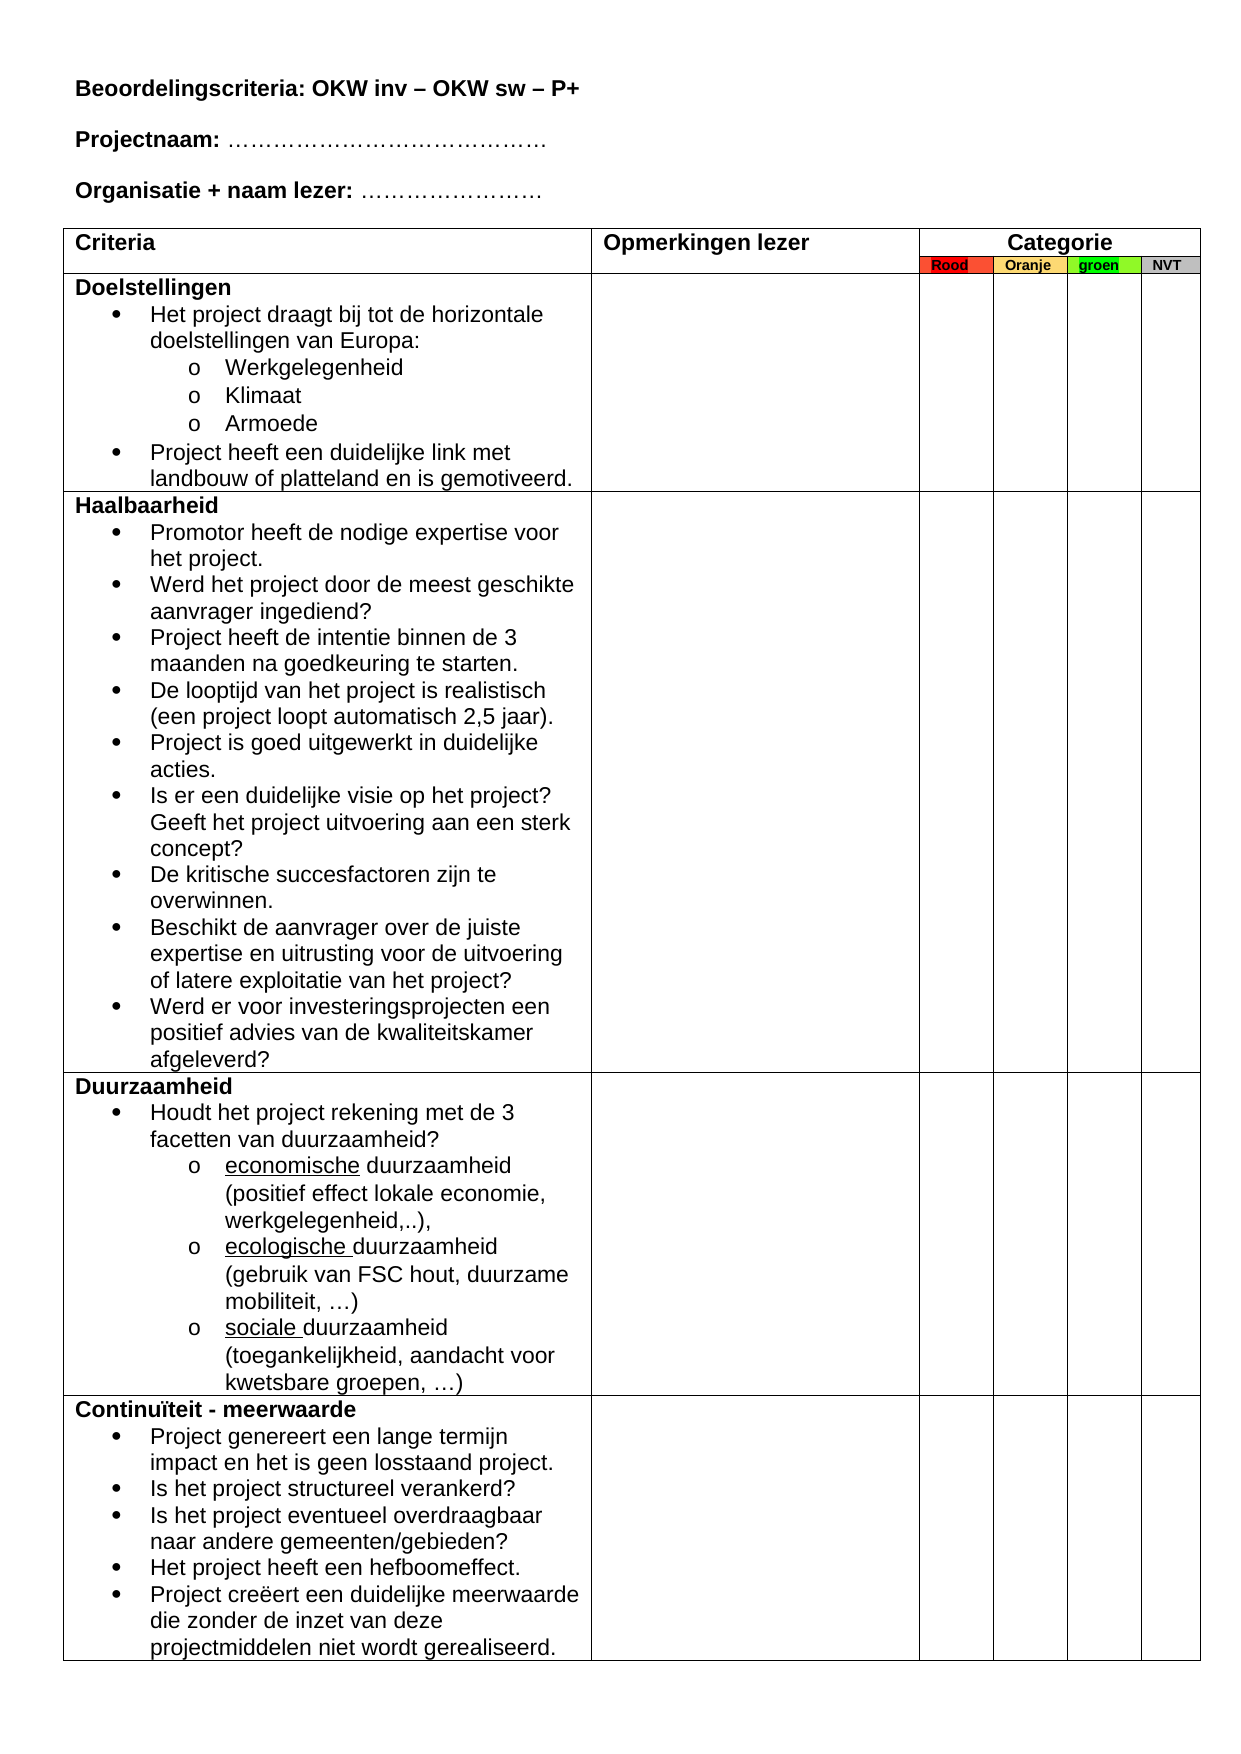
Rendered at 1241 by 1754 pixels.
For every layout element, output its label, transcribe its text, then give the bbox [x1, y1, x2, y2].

table_header Criteria [64, 229, 591, 273]
table_cell [994, 492, 1067, 1072]
table_cell [592, 1396, 919, 1660]
table_cell [920, 1396, 993, 1660]
table_cell Oranje [994, 257, 1067, 273]
table_cell [1142, 1396, 1200, 1660]
table_cell [1068, 1073, 1141, 1395]
table_cell [994, 1396, 1067, 1660]
table_cell [1068, 274, 1141, 491]
table_cell Haalbaarheid Promotor heeft de nodige expertise voor het project. Werd het project door de meest geschikte aanvrager ingediend? Project heeft de intentie binnen de 3 maanden na goedkeuring te starten. De looptijd van het project is realistisch (een project loopt automatisch 2,5 jaar). Project is goed uitgewerkt in duidelijke acties. Is er een duidelijke visie op het project? Geeft het project uitvoering aan een sterk concept? De kritische succesfactoren zijn te overwinnen. Beschikt de aanvrager over de juiste expertise en uitrusting voor de uitvoering of latere exploitatie van het project? Werd er voor investeringsprojecten een positief advies van de kwaliteitskamer afgeleverd? [64, 492, 591, 1072]
table_cell [1068, 492, 1141, 1072]
table_cell [994, 1073, 1067, 1395]
table_header Opmerkingen lezer [592, 229, 919, 273]
text Projectnaam: …………………………………… [75, 126, 1180, 152]
table_cell [1142, 1073, 1200, 1395]
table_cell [64, 1396, 591, 1660]
table_cell [920, 1073, 993, 1395]
text Organisatie + naam lezer: …………………… [75, 177, 1180, 203]
table_cell [592, 1073, 919, 1395]
table_cell [920, 274, 993, 491]
table_cell [994, 274, 1067, 491]
table_cell [1068, 1396, 1141, 1660]
table_cell groen [1119, 257, 1141, 273]
table_header Categorie [920, 229, 1200, 256]
table_cell [592, 492, 919, 1072]
table_cell Rood [968, 257, 993, 273]
table_cell [1142, 492, 1200, 1072]
text Beoordelingscriteria: OKW inv – OKW sw – P+ [75, 75, 1180, 101]
table_cell Doelstellingen Het project draagt bij tot de horizontale doelstellingen van Europa: Werkgelegenheid Klimaat Armoede Project heeft een duidelijke link met landbouw of platteland en is gemotiveerd. [64, 274, 591, 491]
table_cell [920, 492, 993, 1072]
table_cell NVT [1181, 257, 1200, 273]
table_cell [1142, 274, 1200, 491]
table_cell Duurzaamheid Houdt het project rekening met de 3 facetten van duurzaamheid? economische duurzaamheid (positief effect lokale economie, werkgelegenheid,..), ecologische duurzaamheid (gebruik van FSC hout, duurzame mobiliteit, …) sociale duurzaamheid (toegankelijkheid, aandacht voor kwetsbare groepen, …) [64, 1073, 591, 1395]
table_cell [592, 274, 919, 491]
